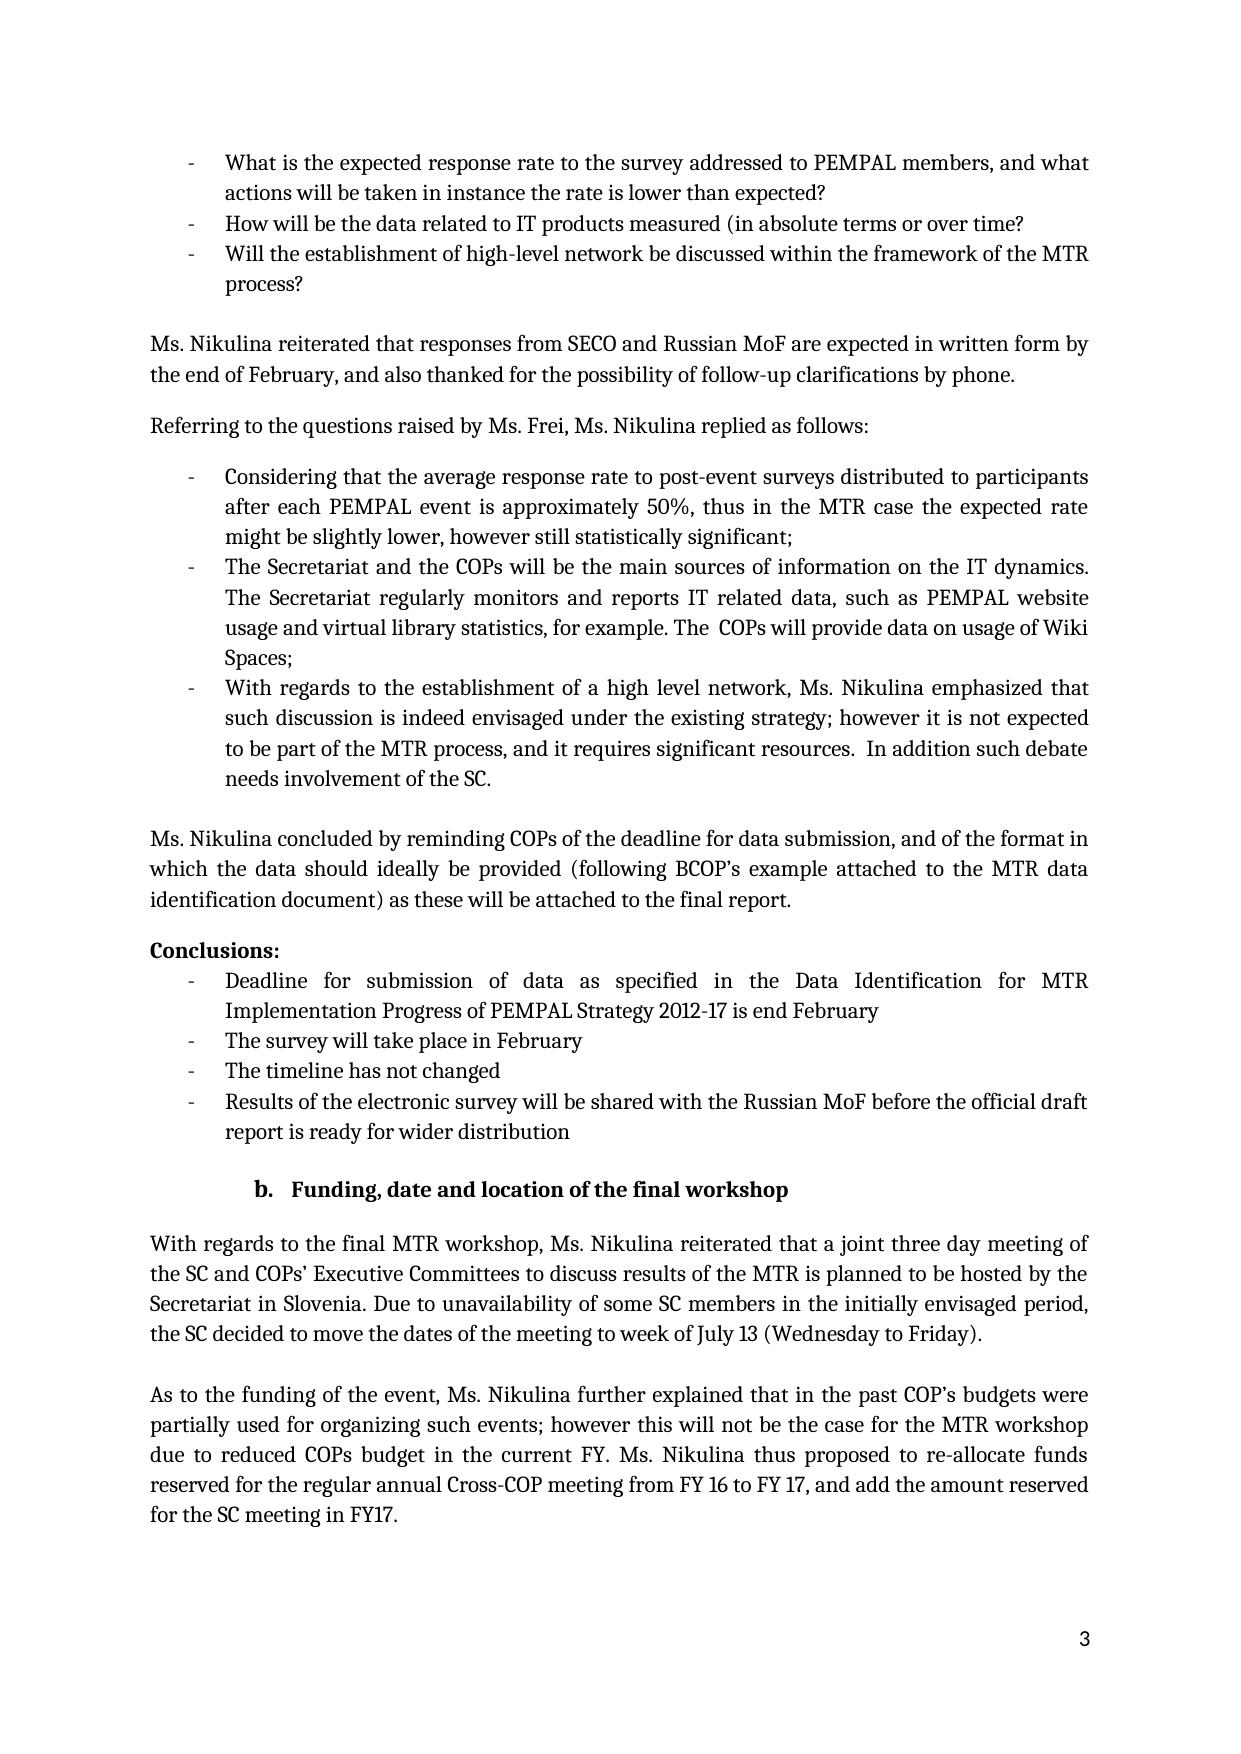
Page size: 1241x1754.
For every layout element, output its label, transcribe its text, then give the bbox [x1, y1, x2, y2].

list Results of the electronic survey will be shared with the Russian MoF before the official draft report is ready for wider distribution [187, 1088, 1090, 1145]
text As to the funding of the event, Ms. Nikulina further explained that in the past COP’s budgets were partially used for organizing such events; however this will not be the case for the MTR workshop due to reduced COPs budget in the current FY. Ms. Nikulina thus proposed to re-allocate funds reserved for the regular annual Cross-COP meeting from FY 16 to FY 17, and add the amount reserved for the SC meeting in FY17. [150, 1381, 1090, 1529]
text Ms. Nikulina concluded by reminding COPs of the deadline for data submission, and of the format in which the data should ideally be provided (following BCOP’s example attached to the MTR data identification document) as these will be attached to the final report. [150, 826, 1090, 913]
list With regards to the establishment of a high level network, Ms. Nikulina emphasized that such discussion is indeed envisaged under the existing strategy; however it is not expected to be part of the MTR process, and it requires significant resources. In addition such debate needs involvement of the SC. [187, 675, 1090, 792]
text Referring to the questions raised by Ms. Frei, Ms. Nikulina replied as follows: [150, 412, 1090, 439]
list Considering that the average response rate to post-event surveys distributed to participants after each PEMPAL event is approximately 50%, thus in the MTR case the expected rate might be slightly lower, however still statistically significant; [187, 463, 1090, 550]
text Ms. Nikulina reiterated that responses from SECO and Russian MoF are expected in written form by the end of February, and also thanked for the possibility of follow-up clarifications by phone. [150, 331, 1090, 388]
list What is the expected response rate to the survey addressed to PEMPAL members, and what actions will be taken in instance the rate is lower than expected? [187, 150, 1090, 207]
text Conclusions: [150, 937, 1090, 964]
list The survey will take place in February [187, 1028, 1090, 1054]
list Funding, date and location of the final workshop [253, 1175, 1090, 1204]
list The timeline has not changed [187, 1058, 1090, 1085]
list How will be the data related to IT products measured (in absolute terms or over time? [187, 210, 1090, 237]
list The Secretariat and the COPs will be the main sources of information on the IT dynamics. The Secretariat regularly monitors and reports IT related data, such as PEMPAL website usage and virtual library statistics, for example. The COPs will provide data on usage of Wiki Spaces; [187, 554, 1090, 671]
list Will the establishment of high-level network be discussed within the framework of the MTR process? [187, 241, 1090, 297]
list Deadline for submission of data as specified in the Data Identification for MTR Implementation Progress of PEMPAL Strategy 2012-17 is end February [187, 968, 1090, 1024]
text With regards to the final MTR workshop, Ms. Nikulina reiterated that a joint three day meeting of the SC and COPs’ Executive Committees to discuss results of the MTR is planned to be hosted by the Secretariat in Slovenia. Due to unavailability of some SC members in the initially envisaged period, the SC decided to move the dates of the meeting to week of July 13 (Wednesday to Friday). [150, 1230, 1090, 1347]
